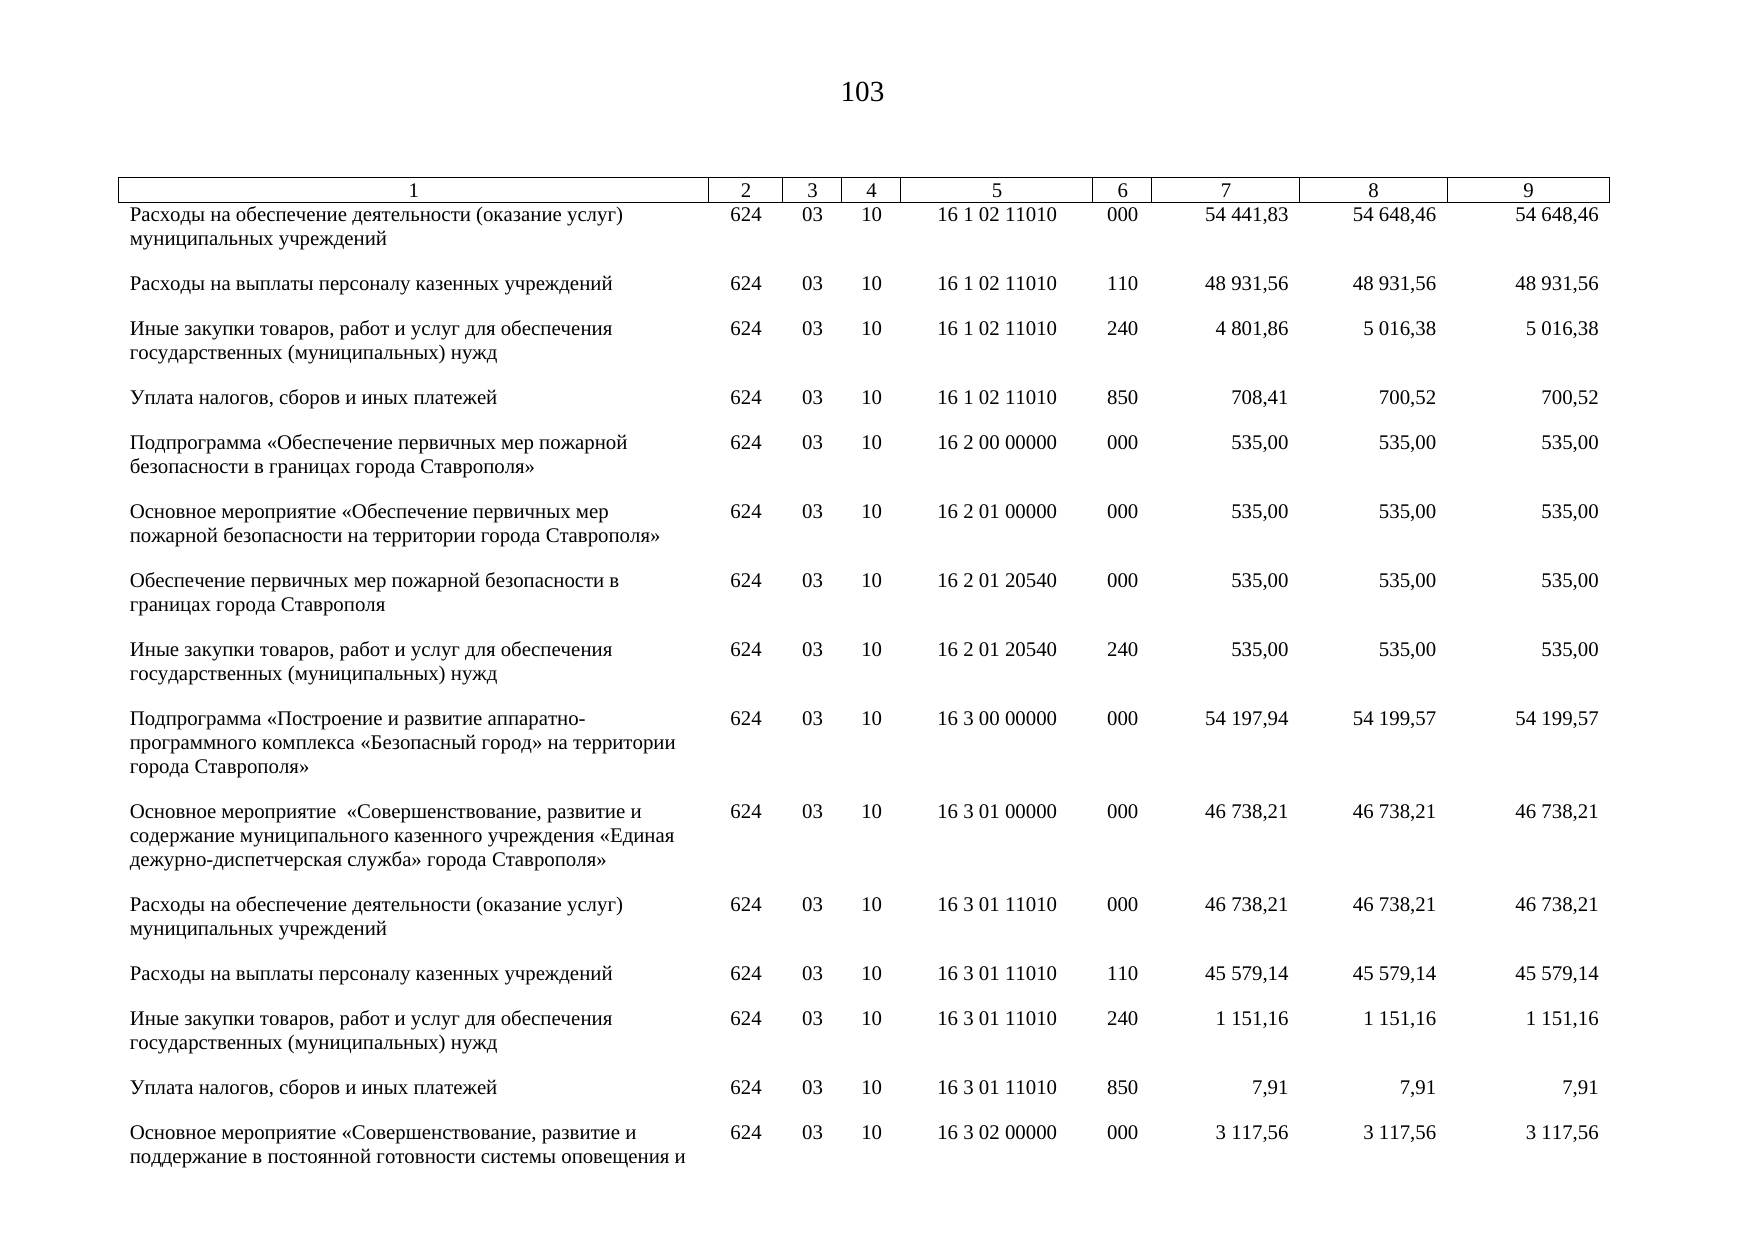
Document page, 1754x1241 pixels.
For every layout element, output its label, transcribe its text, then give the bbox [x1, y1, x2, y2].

table_header 2 [709, 178, 782, 202]
table_header 6 [1093, 178, 1151, 202]
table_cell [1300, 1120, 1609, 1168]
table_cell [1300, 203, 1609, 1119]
table_header 1 [119, 178, 708, 202]
table_header 8 [1300, 178, 1447, 202]
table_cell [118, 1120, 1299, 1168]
table_header 4 [842, 178, 900, 202]
table_header 9 [1448, 178, 1609, 202]
table_header 3 [783, 178, 841, 202]
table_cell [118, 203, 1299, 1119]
table_header 5 [901, 178, 1092, 202]
table_header 7 [1152, 178, 1299, 202]
